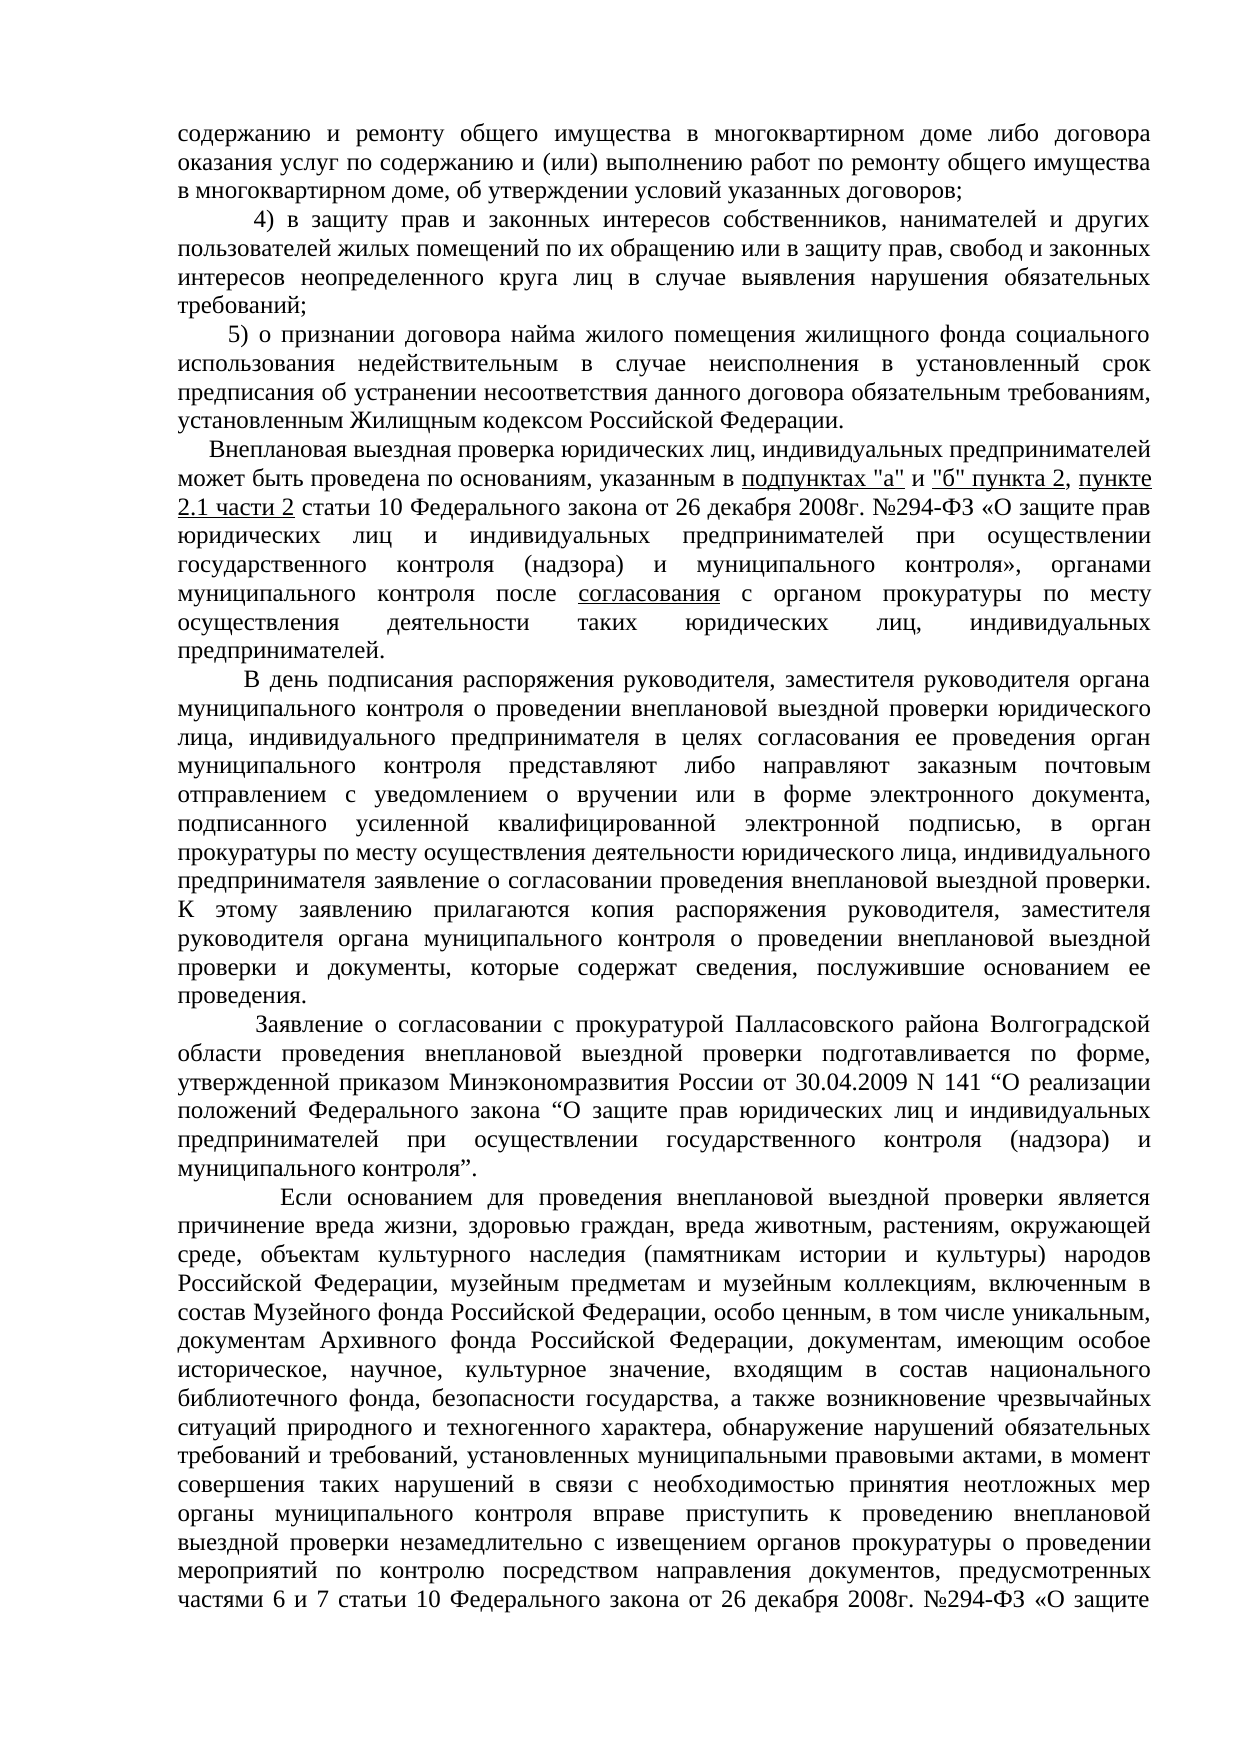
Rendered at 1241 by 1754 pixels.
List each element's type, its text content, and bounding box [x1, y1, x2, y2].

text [177, 118, 1152, 204]
text Внеплановая выездная проверка юридических лиц, индивидуальных предпринимателей может быть проведена по основаниям, указанным в подпунктах "а" и "б" пункта 2, пункте 2.1 части 2 статьи 10 Федерального закона от 26 декабря 2008г. №294-ФЗ «О защите прав юридических лиц и индивидуальных предпринимателей при осуществлении государственного контроля (надзора) и муниципального контроля», органами муниципального контроля после согласования с органом прокуратуры по месту осуществления деятельности таких юридических лиц, индивидуальных предпринимателей. [177, 434, 1152, 664]
text 5) о признании договора найма жилого помещения жилищного фонда социального использования недействительным в случае неисполнения в установленный срок предписания об устранении несоответствия данного договора обязательным требованиям, установленным Жилищным кодексом Российской Федерации. [177, 319, 1152, 434]
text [177, 1182, 1152, 1613]
text Заявление о согласовании с прокуратурой Палласовского района Волгоградской области проведения внеплановой выездной проверки подготавливается по форме, утвержденной приказом Минэкономразвития России от 30.04.2009 N 141 “О реализации положений Федерального закона “О защите прав юридических лиц и индивидуальных предпринимателей при осуществлении государственного контроля (надзора) и муниципального контроля”. [177, 1009, 1152, 1182]
text 4) в защиту прав и законных интересов собственников, нанимателей и других пользователей жилых помещений по их обращению или в защиту прав, свобод и законных интересов неопределенного круга лиц в случае выявления нарушения обязательных требований; [177, 204, 1152, 319]
text В день подписания распоряжения руководителя, заместителя руководителя органа муниципального контроля о проведении внеплановой выездной проверки юридического лица, индивидуального предпринимателя в целях согласования ее проведения орган муниципального контроля представляют либо направляют заказным почтовым отправлением с уведомлением о вручении или в форме электронного документа, подписанного усиленной квалифицированной электронной подписью, в орган прокуратуры по месту осуществления деятельности юридического лица, индивидуального предпринимателя заявление о согласовании проведения внеплановой выездной проверки. К этому заявлению прилагаются копия распоряжения руководителя, заместителя руководителя органа муниципального контроля о проведении внеплановой выездной проверки и документы, которые содержат сведения, послужившие основанием ее проведения. [177, 664, 1152, 1009]
